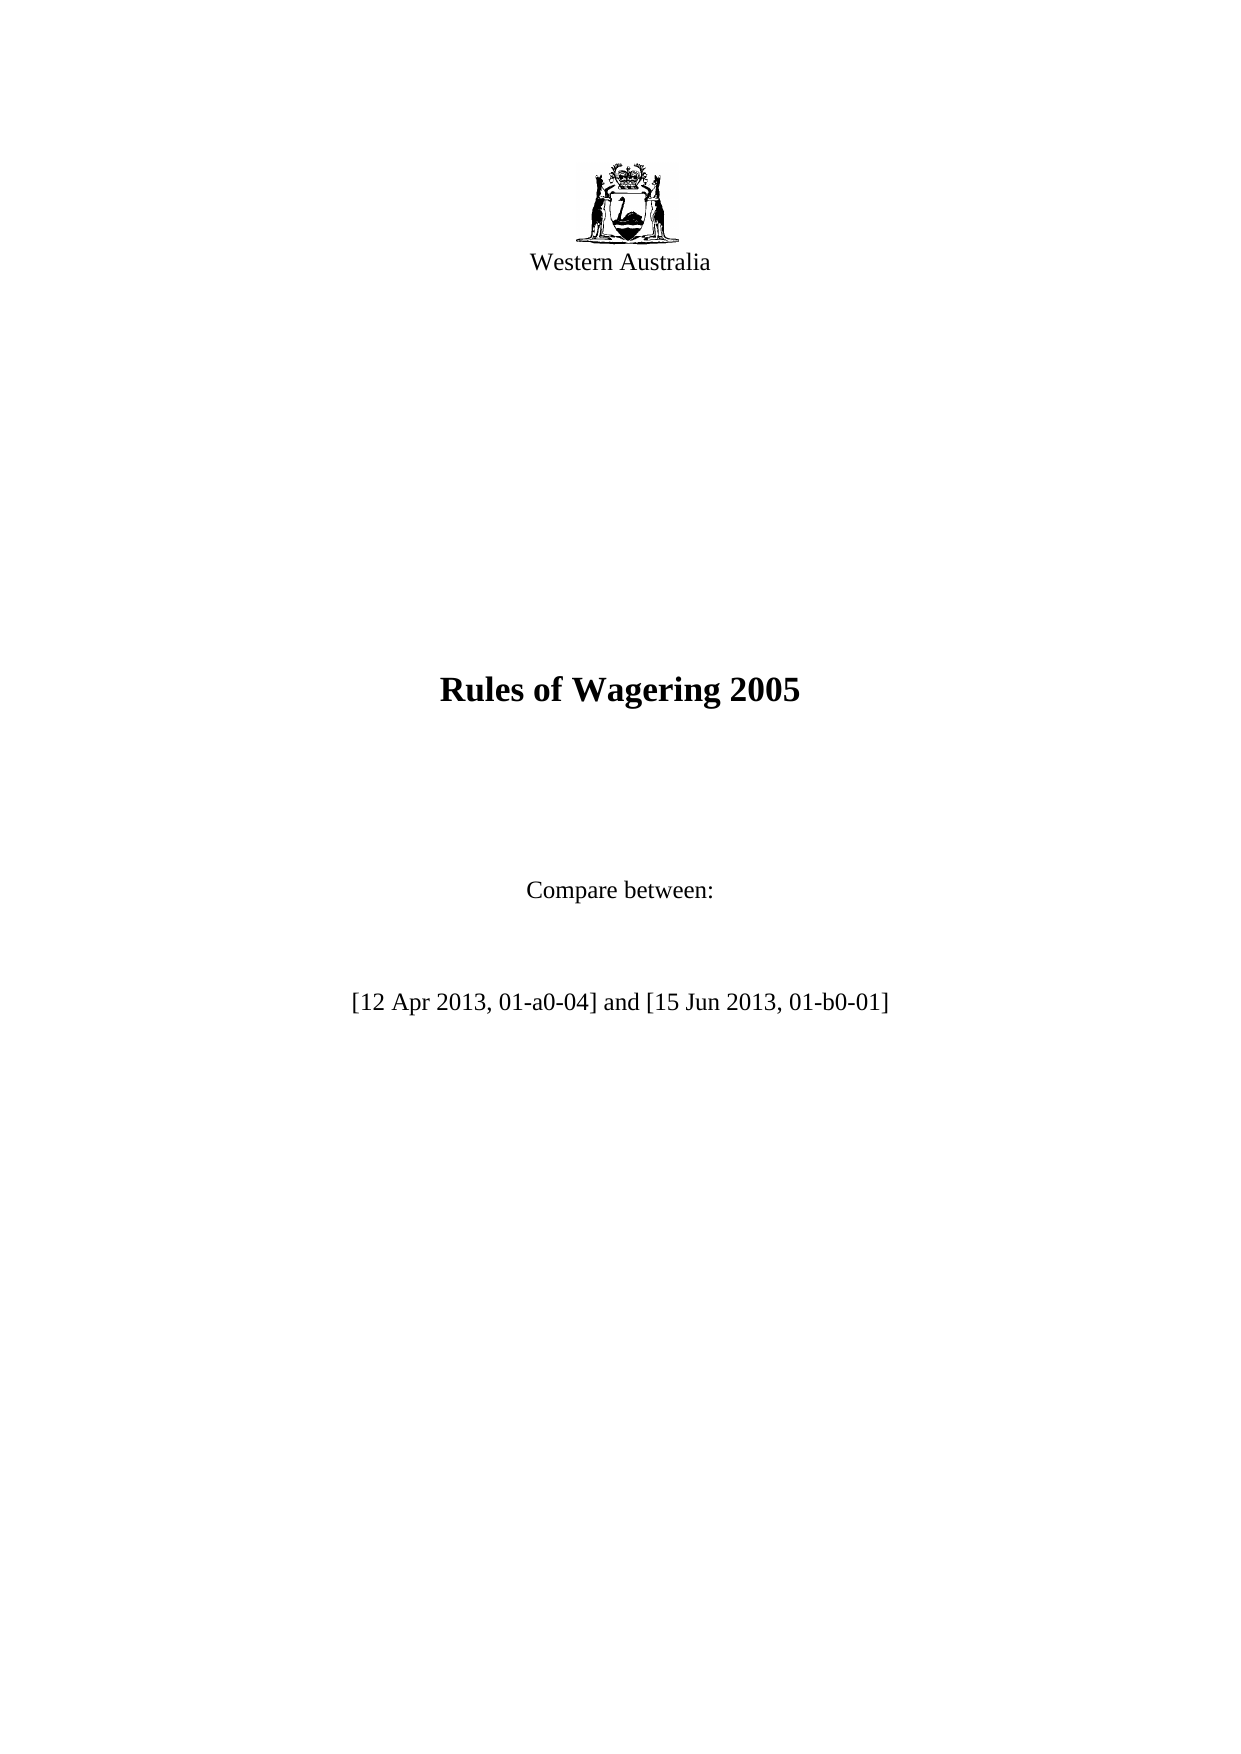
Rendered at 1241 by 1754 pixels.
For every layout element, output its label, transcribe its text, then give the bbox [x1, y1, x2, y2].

text Compare between: [251, 875, 990, 904]
picture [575, 162, 679, 246]
text Rules of Wagering 2005 [251, 668, 990, 709]
text Western Australia [251, 247, 990, 276]
text [12 Apr 2013, 01-a0-04] and [15 Jun 2013, 01-b0-01] [251, 987, 990, 1016]
